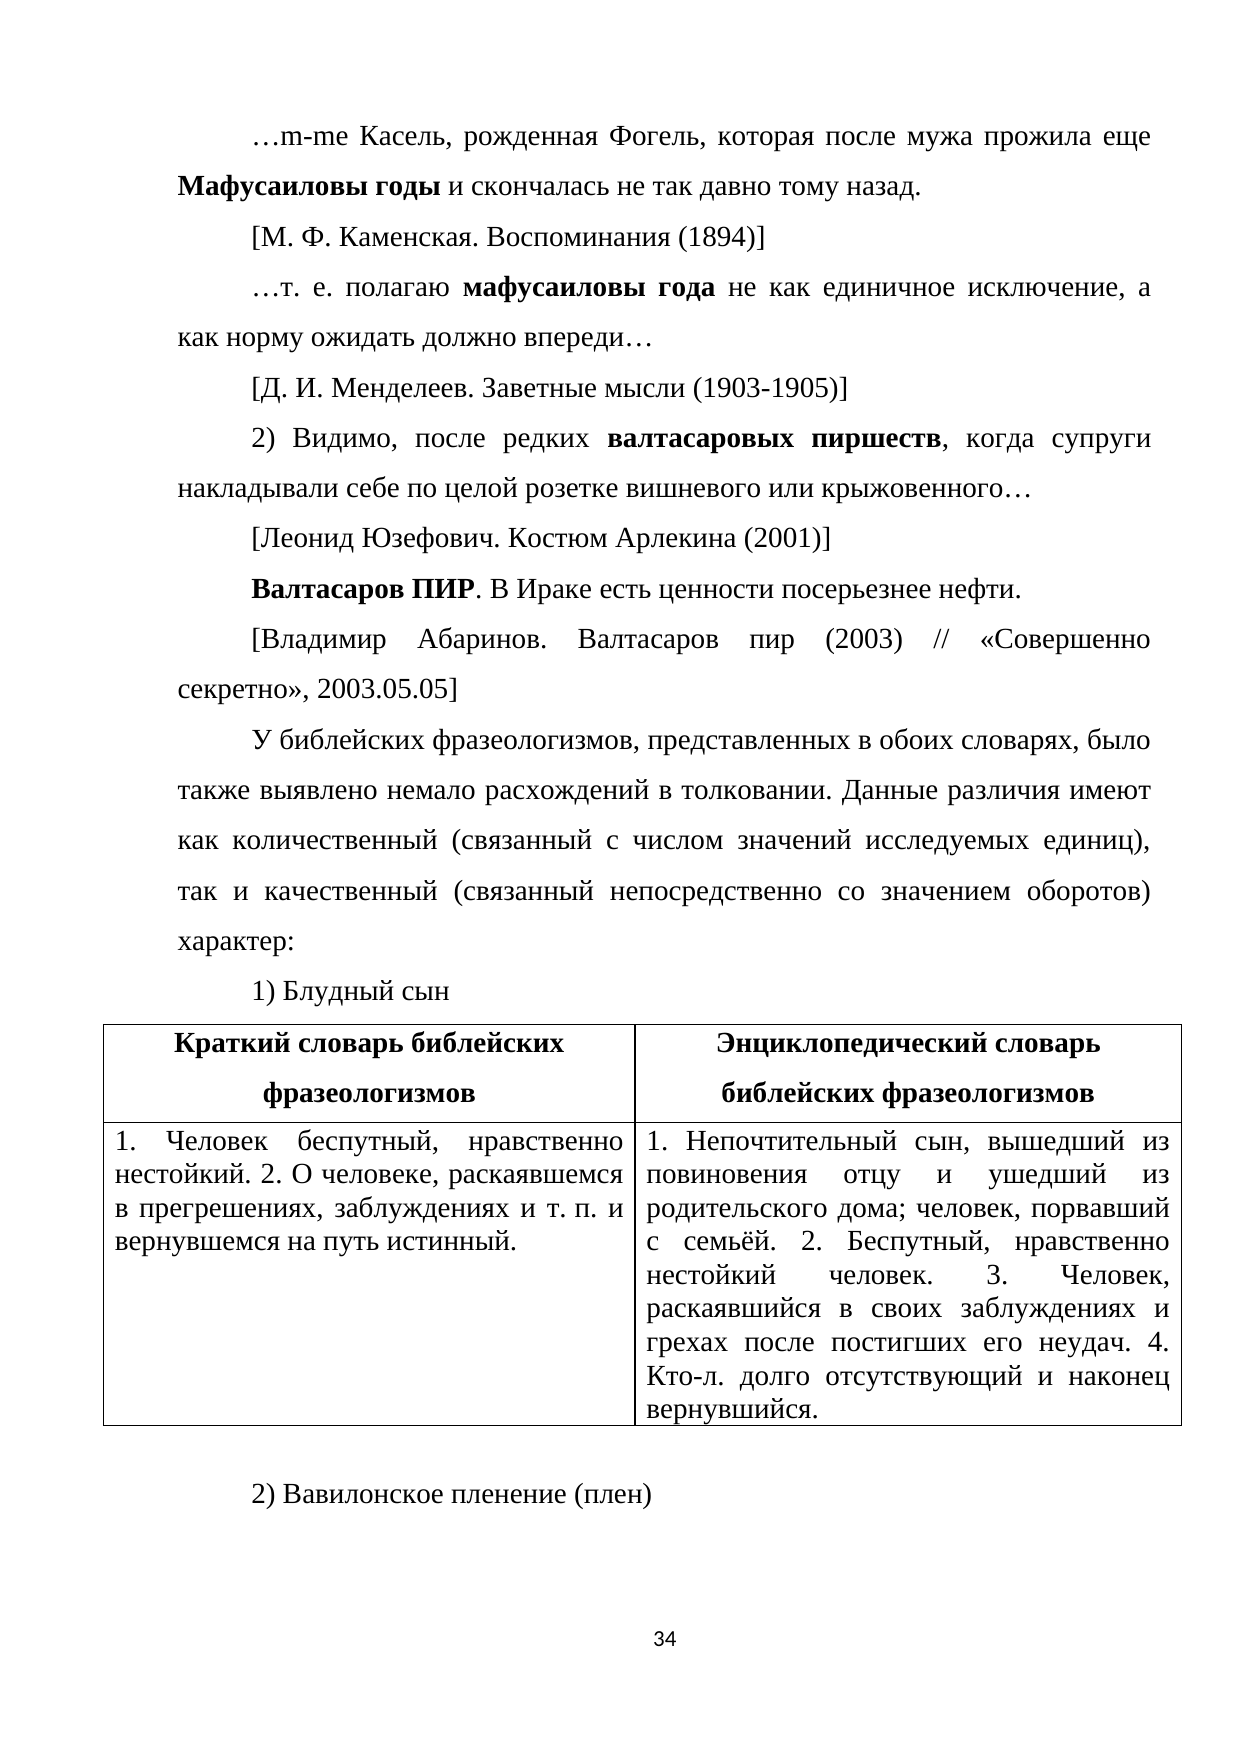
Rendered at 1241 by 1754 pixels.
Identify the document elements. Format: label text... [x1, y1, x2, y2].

table_header Краткий словарь библейских фразеологизмов [104, 1025, 634, 1122]
text [М. Ф. Каменская. Воспоминания (1894)] [177, 219, 1152, 252]
text 2) Вавилонское пленение (плен) [177, 1476, 1152, 1509]
text У библейских фразеологизмов, представленных в обоих словарях, было также выявлено немало расхождений в толковании. Данные различия имеют как количественный (связанный с числом значений исследуемых единиц), так и качественный (связанный непосредственно со значением оборотов) характер: [177, 722, 1152, 957]
text 1) Блудный сын [177, 973, 1152, 1007]
text 2) Видимо, после редких валтасаровых пиршеств, когда супруги накладывали себе по целой розетке вишневого или крыжовенного… [177, 420, 1152, 504]
text [Владимир Абаринов. Валтасаров пир (2003) // «Совершенно секретно», 2003.05.05] [177, 621, 1152, 705]
text …m-me Касель, рожденная Фогель, которая после мужа прожила еще Мафусаиловы годы и скончалась не так давно тому назад. [177, 118, 1152, 202]
text …т. е. полагаю мафусаиловы года не как единичное исключение, а как норму ожидать должно впереди… [177, 269, 1152, 353]
table_cell 1. Человек беспутный, нравственно нестойкий. 2. О человеке, раскаявшемся в прегрешениях, заблуждениях и т. п. и вернувшемся на путь истинный. [104, 1123, 634, 1425]
table_cell 1. Непочтительный сын, вышедший из повиновения отцу и ушедший из родительского дома; человек, порвавший с семьёй. 2. Беспутный, нравственно нестойкий человек. 3. Человек, раскаявшийся в своих заблуждениях и грехах после постигших его неудач. 4. Кто-л. долго отсутствующий и наконец вернувшийся. [636, 1123, 1181, 1425]
text Валтасаров ПИР. В Ираке есть ценности посерьезнее нефти. [177, 571, 1152, 604]
text [Д. И. Менделеев. Заветные мысли (1903-1905)] [177, 370, 1152, 403]
text [Леонид Юзефович. Костюм Арлекина (2001)] [177, 521, 1152, 554]
table_header Энциклопедический словарь библейских фразеологизмов [636, 1025, 1181, 1122]
